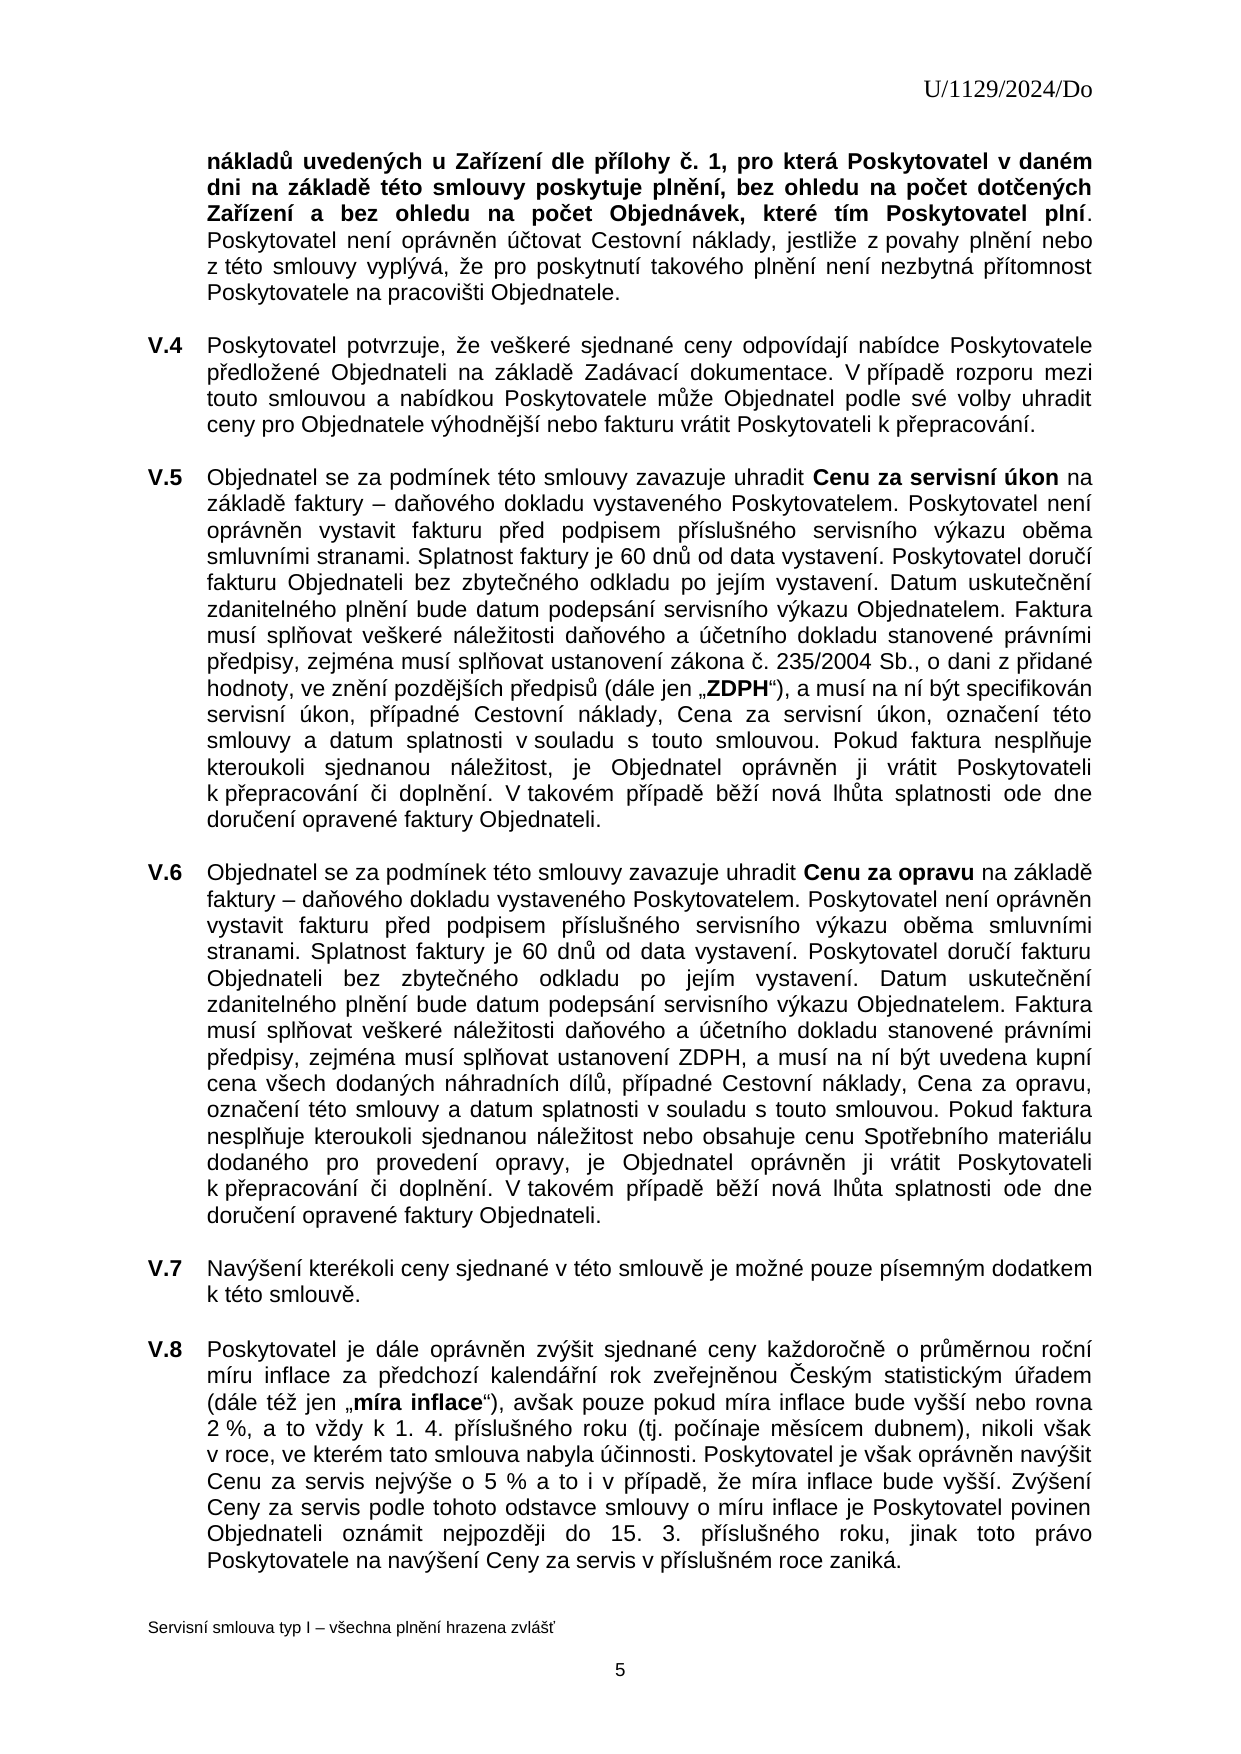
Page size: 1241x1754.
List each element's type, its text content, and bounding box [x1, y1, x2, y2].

list Navýšení kterékoli ceny sjednané v této smlouvě je možné pouze písemným dodatkem k této smlouvě. [148, 1254, 1093, 1307]
list Objednatel se za podmínek této smlouvy zavazuje uhradit Cenu za opravu na základě faktury – daňového dokladu vystaveného Poskytovatelem. Poskytovatel není oprávněn vystavit fakturu před podpisem příslušného servisního výkazu oběma smluvními stranami. Splatnost faktury je 60 dnů od data vystavení. Poskytovatel doručí fakturu Objednateli bez zbytečného odkladu po jejím vystavení. Datum uskutečnění zdanitelného plnění bude datum podepsání servisního výkazu Objednatelem. Faktura musí splňovat veškeré náležitosti daňového a účetního dokladu stanovené právními předpisy, zejména musí splňovat ustanovení ZDPH, a musí na ní být uvedena kupní cena všech dodaných náhradních dílů, případné Cestovní náklady, Cena za opravu, označení této smlouvy a datum splatnosti v souladu s touto smlouvou. Pokud faktura nesplňuje kteroukoli sjednanou náležitost nebo obsahuje cenu Spotřebního materiálu dodaného pro provedení opravy, je Objednatel oprávněn ji vrátit Poskytovateli k přepracování či doplnění. V takovém případě běží nová lhůta splatnosti ode dne doručení opravené faktury Objednateli. [148, 859, 1093, 1228]
list Objednatel se za podmínek této smlouvy zavazuje uhradit Cenu za servisní úkon na základě faktury – daňového dokladu vystaveného Poskytovatelem. Poskytovatel není oprávněn vystavit fakturu před podpisem příslušného servisního výkazu oběma smluvními stranami. Splatnost faktury je 60 dnů od data vystavení. Poskytovatel doručí fakturu Objednateli bez zbytečného odkladu po jejím vystavení. Datum uskutečnění zdanitelného plnění bude datum podepsání servisního výkazu Objednatelem. Faktura musí splňovat veškeré náležitosti daňového a účetního dokladu stanovené právními předpisy, zejména musí splňovat ustanovení zákona č. 235/2004 Sb., o dani z přidané hodnoty, ve znění pozdějších předpisů (dále jen „ZDPH“), a musí na ní být specifikován servisní úkon, případné Cestovní náklady, Cena za servisní úkon, označení této smlouvy a datum splatnosti v souladu s touto smlouvou. Pokud faktura nesplňuje kteroukoli sjednanou náležitost, je Objednatel oprávněn ji vrátit Poskytovateli k přepracování či doplnění. V takovém případě běží nová lhůta splatnosti ode dne doručení opravené faktury Objednateli. [148, 464, 1093, 833]
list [148, 148, 1093, 306]
list Poskytovatel potvrzuje, že veškeré sjednané ceny odpovídají nabídce Poskytovatele předložené Objednateli na základě Zadávací dokumentace. V případě rozporu mezi touto smlouvou a nabídkou Poskytovatele může Objednatel podle své volby uhradit ceny pro Objednatele výhodnější nebo fakturu vrátit Poskytovateli k přepracování. [148, 332, 1093, 437]
list Poskytovatel je dále oprávněn zvýšit sjednané ceny každoročně o průměrnou roční míru inflace za předchozí kalendářní rok zveřejněnou Českým statistickým úřadem (dále též jen „míra inflace“), avšak pouze pokud míra inflace bude vyšší nebo rovna 2 %, a to vždy k 1. 4. příslušného roku (tj. počínaje měsícem dubnem), nikoli však v roce, ve kterém tato smlouva nabyla účinnosti. Poskytovatel je však oprávněn navýšit Cenu za servis nejvýše o 5 % a to i v případě, že míra inflace bude vyšší. Zvýšení Ceny za servis podle tohoto odstavce smlouvy o míru inflace je Poskytovatel povinen Objednateli oznámit nejpozději do 15. 3. příslušného roku, jinak toto právo Poskytovatele na navýšení Ceny za servis v příslušném roce zaniká. [148, 1336, 1093, 1573]
